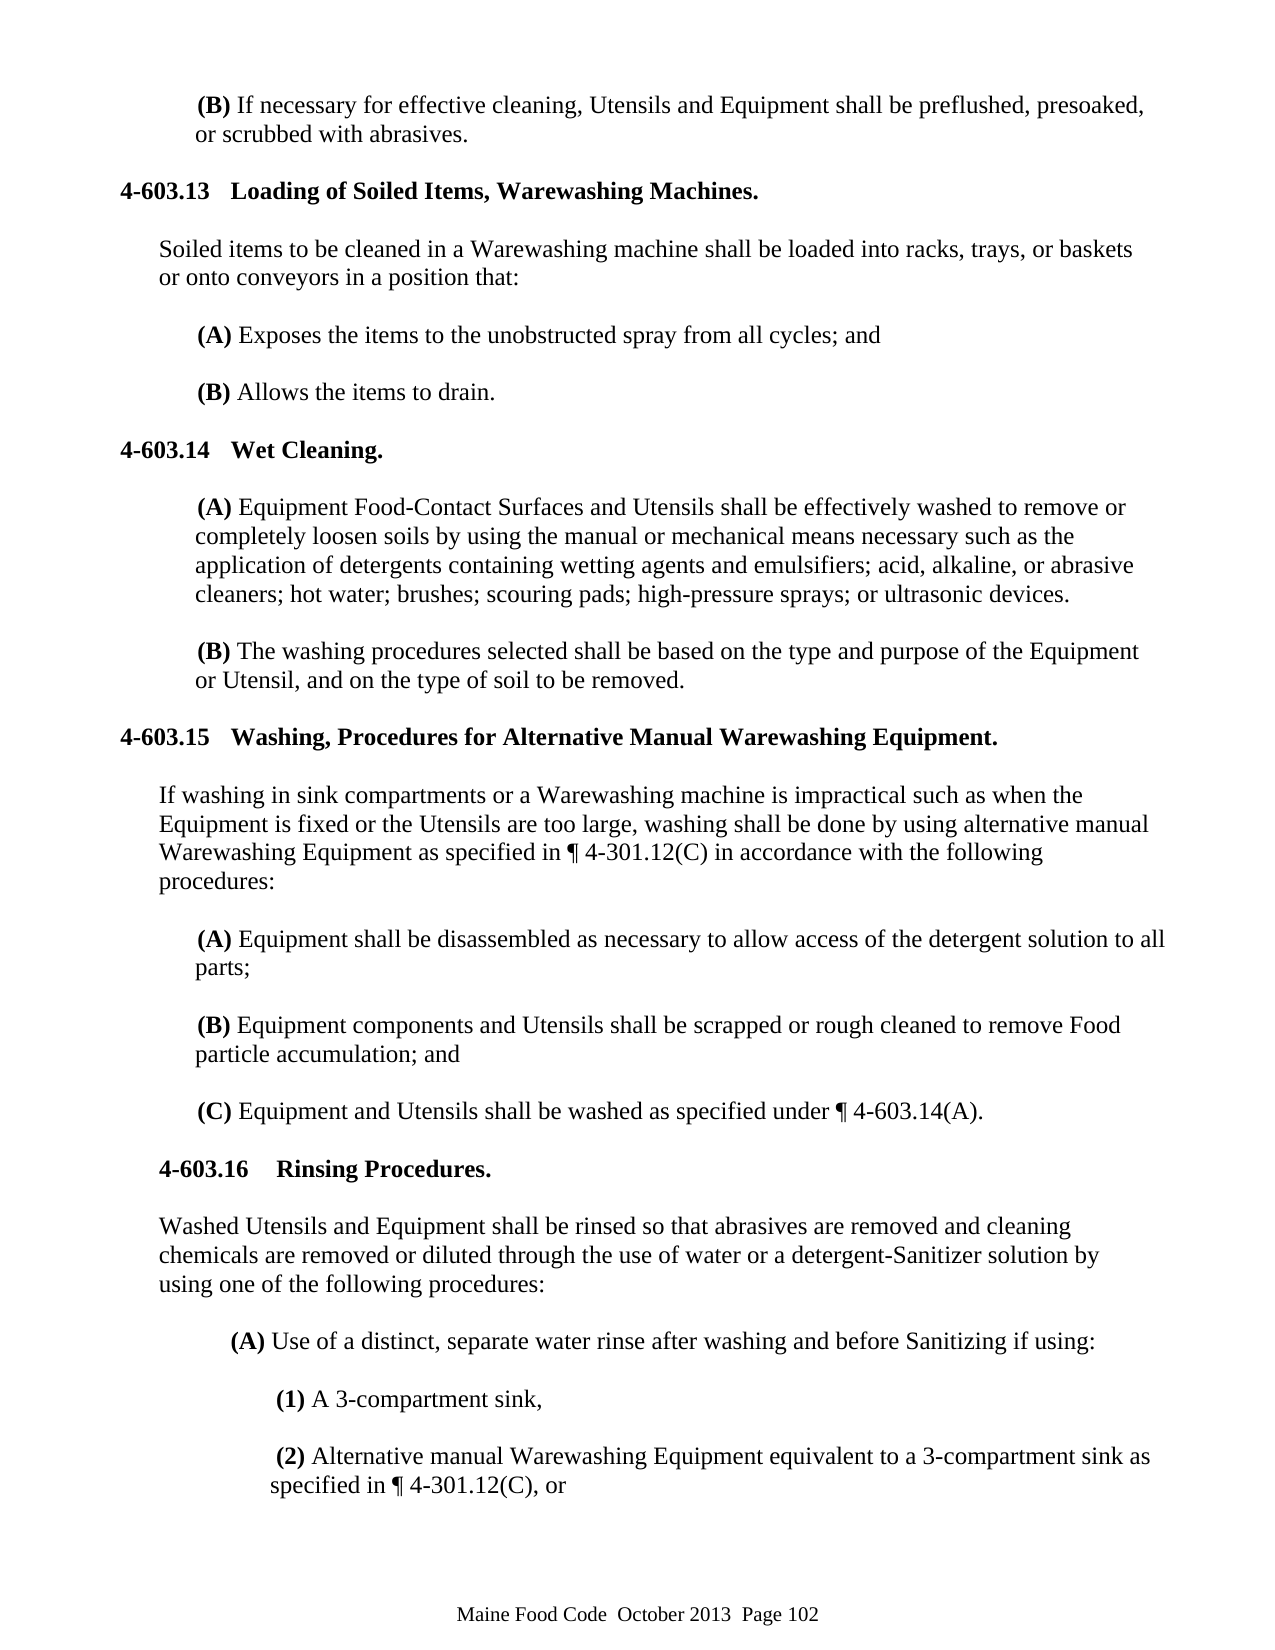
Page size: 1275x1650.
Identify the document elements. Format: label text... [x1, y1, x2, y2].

text (A) Use of a distinct, separate water rinse after washing and before Sanitizing if using: [158, 1326, 1155, 1355]
text 4-603.14 Wet Cleaning. [120, 435, 1155, 464]
text (B) The washing procedures selected shall be based on the type and purpose of the Equipment or Utensil, and on the type of soil to be removed. [195, 636, 1155, 694]
text (2) Alternative manual Warewashing Equipment equivalent to a 3-compartment sink as specified in ¶ 4-301.12(C), or [270, 1441, 1155, 1499]
text (B) Equipment components and Utensils shall be scrapped or rough cleaned to remove Food particle accumulation; and [195, 1010, 1155, 1067]
text (A) Equipment shall be disassembled as necessary to allow access of the detergent solution to all parts; [195, 924, 1179, 981]
text 4-603.13 Loading of Soiled Items, Warewashing Machines. [120, 176, 1155, 205]
text (A) Exposes the items to the unobstructed spray from all cycles; and [120, 320, 1155, 349]
text Soiled items to be cleaned in a Warewashing machine shall be loaded into racks, trays, or baskets or onto conveyors in a position that: [158, 234, 1155, 291]
text If washing in sink compartments or a Warewashing machine is impractical such as when the Equipment is fixed or the Utensils are too large, washing shall be done by using alternative manual Warewashing Equipment as specified in ¶ 4-301.12(C) in accordance with the following procedures: [158, 780, 1155, 895]
text (A) Equipment Food-Contact Surfaces and Utensils shall be effectively washed to remove or completely loosen soils by using the manual or mechanical means necessary such as the application of detergents containing wetting agents and emulsifiers; acid, alkaline, or abrasive cleaners; hot water; brushes; scouring pads; high-pressure sprays; or ultrasonic devices. [195, 492, 1155, 607]
text (B) Allows the items to drain. [120, 377, 1155, 406]
list Rinsing Procedures. [159, 1154, 1155, 1182]
text (B) If necessary for effective cleaning, Utensils and Equipment shall be preflushed, presoaked, or scrubbed with abrasives. [195, 90, 1155, 147]
text Washed Utensils and Equipment shall be rinsed so that abrasives are removed and cleaning chemicals are removed or diluted through the use of water or a detergent-Sanitizer solution by using one of the following procedures: [158, 1211, 1155, 1297]
text 4-603.15 Washing, Procedures for Alternative Manual Warewashing Equipment. [120, 722, 1155, 751]
text (C) Equipment and Utensils shall be washed as specified under ¶ 4-603.14(A). [120, 1096, 1155, 1125]
text (1) A 3-compartment sink, [158, 1384, 1155, 1412]
